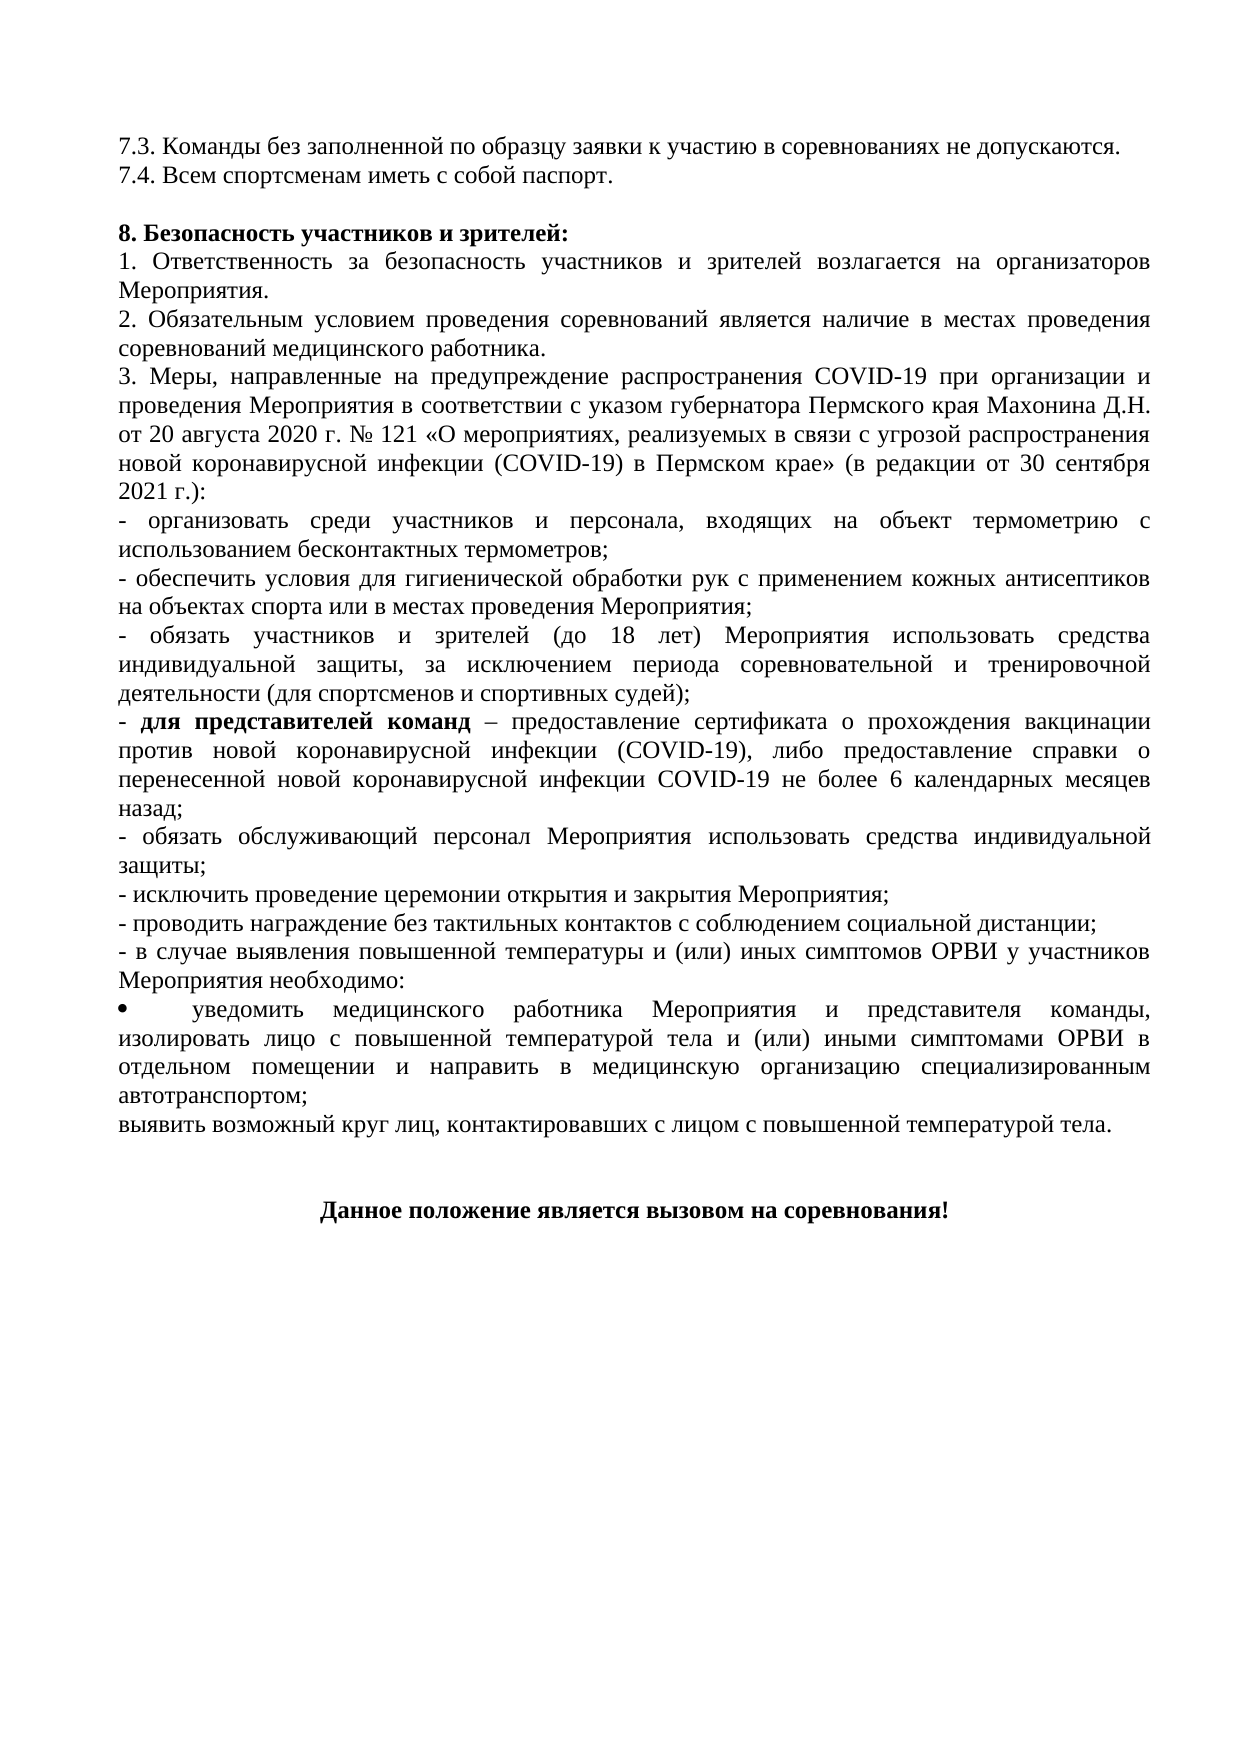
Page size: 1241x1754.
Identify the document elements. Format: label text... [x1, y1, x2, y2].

text выявить возможный круг лиц, контактировавших с лицом с повышенной температурой тела. [118, 1109, 1152, 1138]
text - проводить награждение без тактильных контактов с соблюдением социальной дистанции; [118, 908, 1152, 936]
text - исключить проведение церемонии открытия и закрытия Мероприятия; [118, 879, 1152, 908]
text - обеспечить условия для гигиенической обработки рук с применением кожных антисептиков на объектах спорта или в местах проведения Мероприятия; [118, 563, 1152, 620]
text - обязать обслуживающий персонал Мероприятия использовать средства индивидуальной защиты; [118, 821, 1152, 879]
text 8. Безопасность участников и зрителей: [118, 218, 1152, 246]
text - в случае выявления повышенной температуры и (или) иных симптомов ОРВИ у участников Мероприятия необходимо: [118, 936, 1152, 994]
text - организовать среди участников и персонала, входящих на объект термометрию с использованием бесконтактных термометров; [118, 505, 1152, 563]
text Данное положение является вызовом на соревнования! [118, 1195, 1152, 1224]
text 2. Обязательным условием проведения соревнований является наличие в местах проведения соревнований медицинского работника. [118, 304, 1152, 361]
text 1. Ответственность за безопасность участников и зрителей возлагается на организаторов Мероприятия. [118, 246, 1152, 304]
text 3. Меры, направленные на предупреждение распространения COVID-19 при организации и проведения Мероприятия в соответствии с указом губернатора Пермского края Махонина Д.Н. от 20 августа 2020 г. № 121 «О мероприятиях, реализуемых в связи с угрозой распространения новой коронавирусной инфекции (COVID-19) в Пермском крае» (в редакции от 30 сентября 2021 г.): [118, 361, 1152, 505]
text 7.3. Команды без заполненной по образцу заявки к участию в соревнованиях не допускаются. [118, 131, 1152, 160]
text - обязать участников и зрителей (до 18 лет) Мероприятия использовать средства индивидуальной защиты, за исключением периода соревновательной и тренировочной деятельности (для спортсменов и спортивных судей); [118, 620, 1152, 706]
list уведомить медицинского работника Мероприятия и представителя команды, изолировать лицо с повышенной температурой тела и (или) иными симптомами ОРВИ в отдельном помещении и направить в медицинскую организацию специализированным автотранспортом; [118, 994, 1152, 1109]
text - для представителей команд – предоставление сертификата о прохождения вакцинации против новой коронавирусной инфекции (COVID-19), либо предоставление справки о перенесенной новой коронавирусной инфекции COVID-19 не более 6 календарных месяцев назад; [118, 706, 1152, 821]
text 7.4. Всем спортсменам иметь с собой паспорт. [118, 160, 1152, 189]
